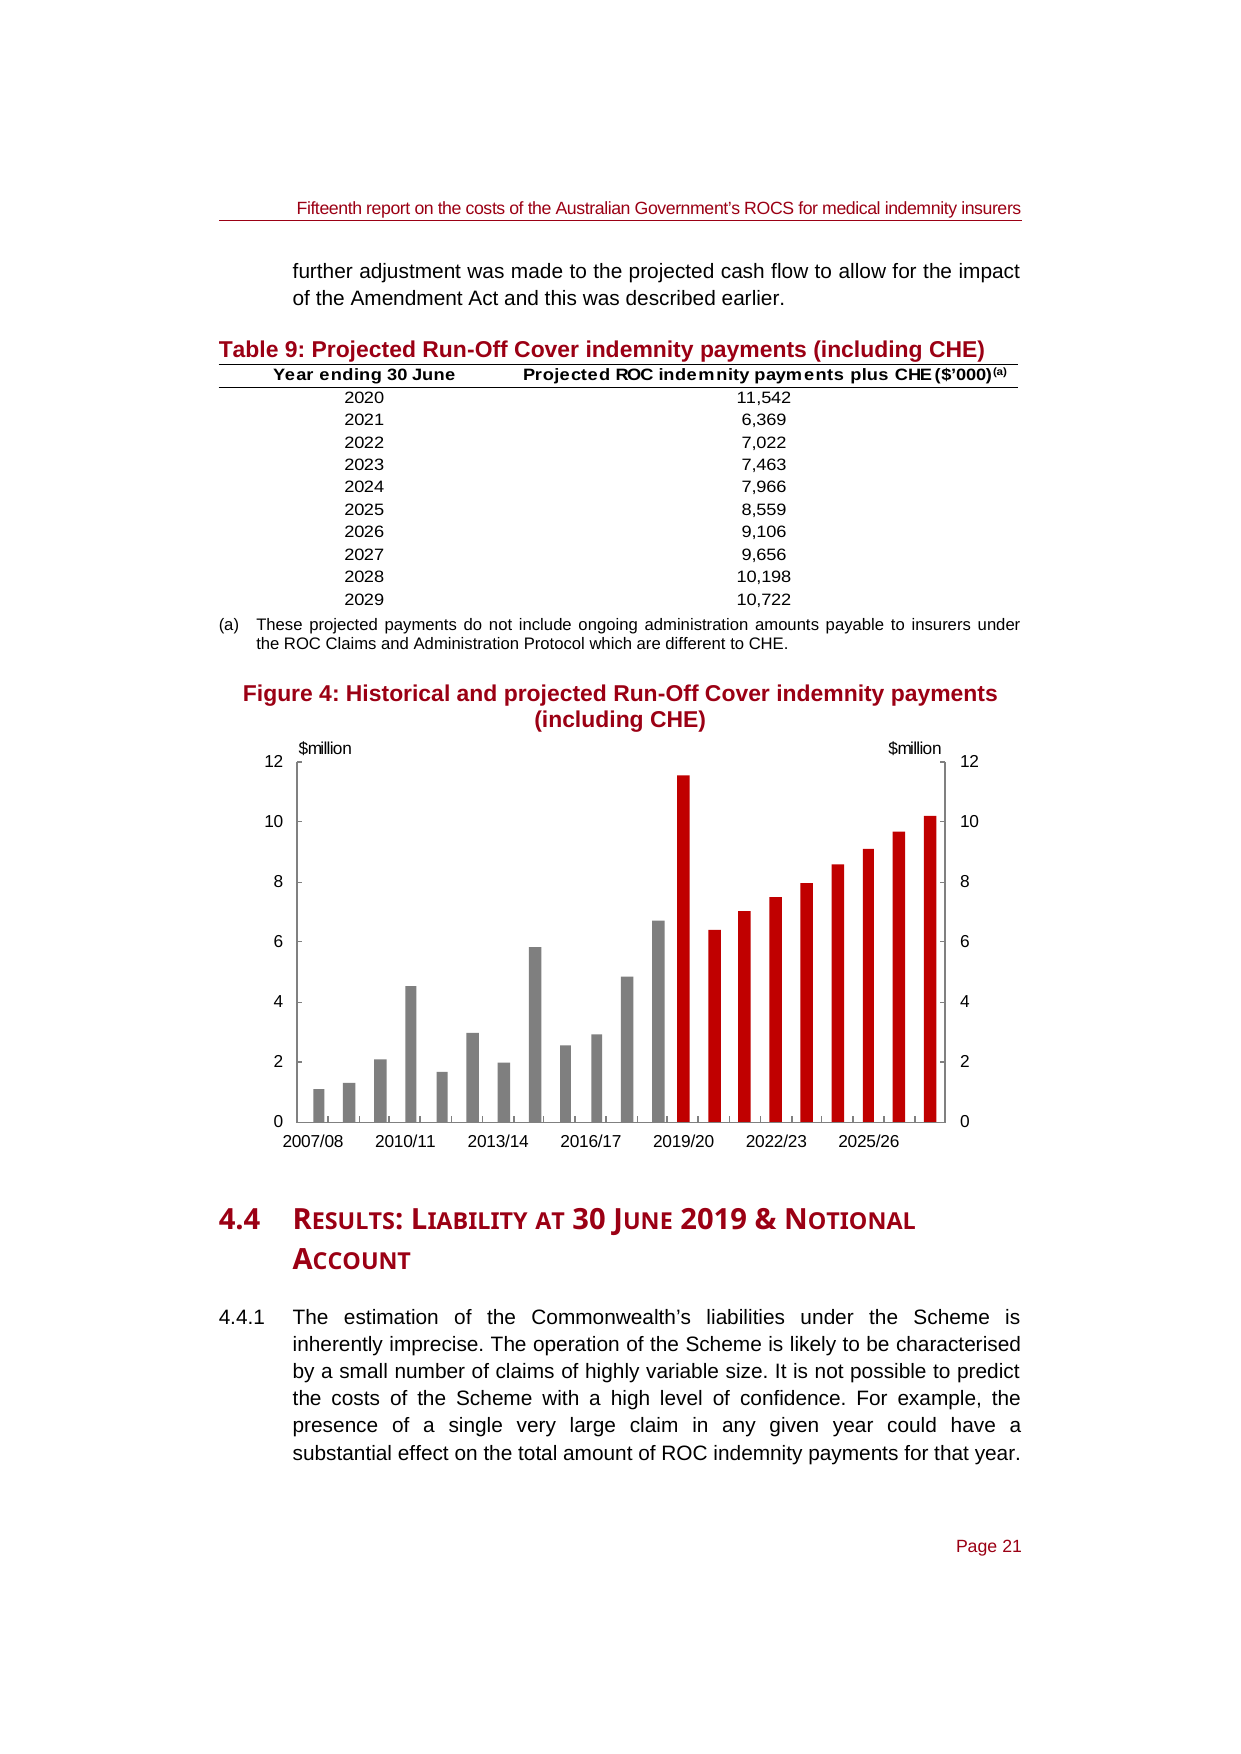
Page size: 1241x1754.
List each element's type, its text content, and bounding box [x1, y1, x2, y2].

subtitle Figure 4: Historical and projected Run-Off Cover indemnity payments (including CHE) [218, 680, 1022, 733]
list These projected payments do not include ongoing administration amounts payable to insurers under the ROC Claims and Administration Protocol which are different to CHE. [218, 614, 1022, 653]
subtitle Table 9: Projected Run-Off Cover indemnity payments (including CHE) [218, 336, 1022, 362]
subtitle Results: Liability at 30 June 2019 & Notional Account [218, 1198, 1022, 1278]
text The estimation of the Commonwealth’s liabilities under the Scheme is inherently imprecise. The operation of the Scheme is likely to be characterised by a small number of claims of highly variable size. It is not possible to predict the costs of the Scheme with a high level of confidence. For example, the presence of a single very large claim in any given year could have a substantial effect on the total amount of ROC indemnity payments for that year. [218, 1303, 1022, 1465]
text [218, 257, 1022, 311]
